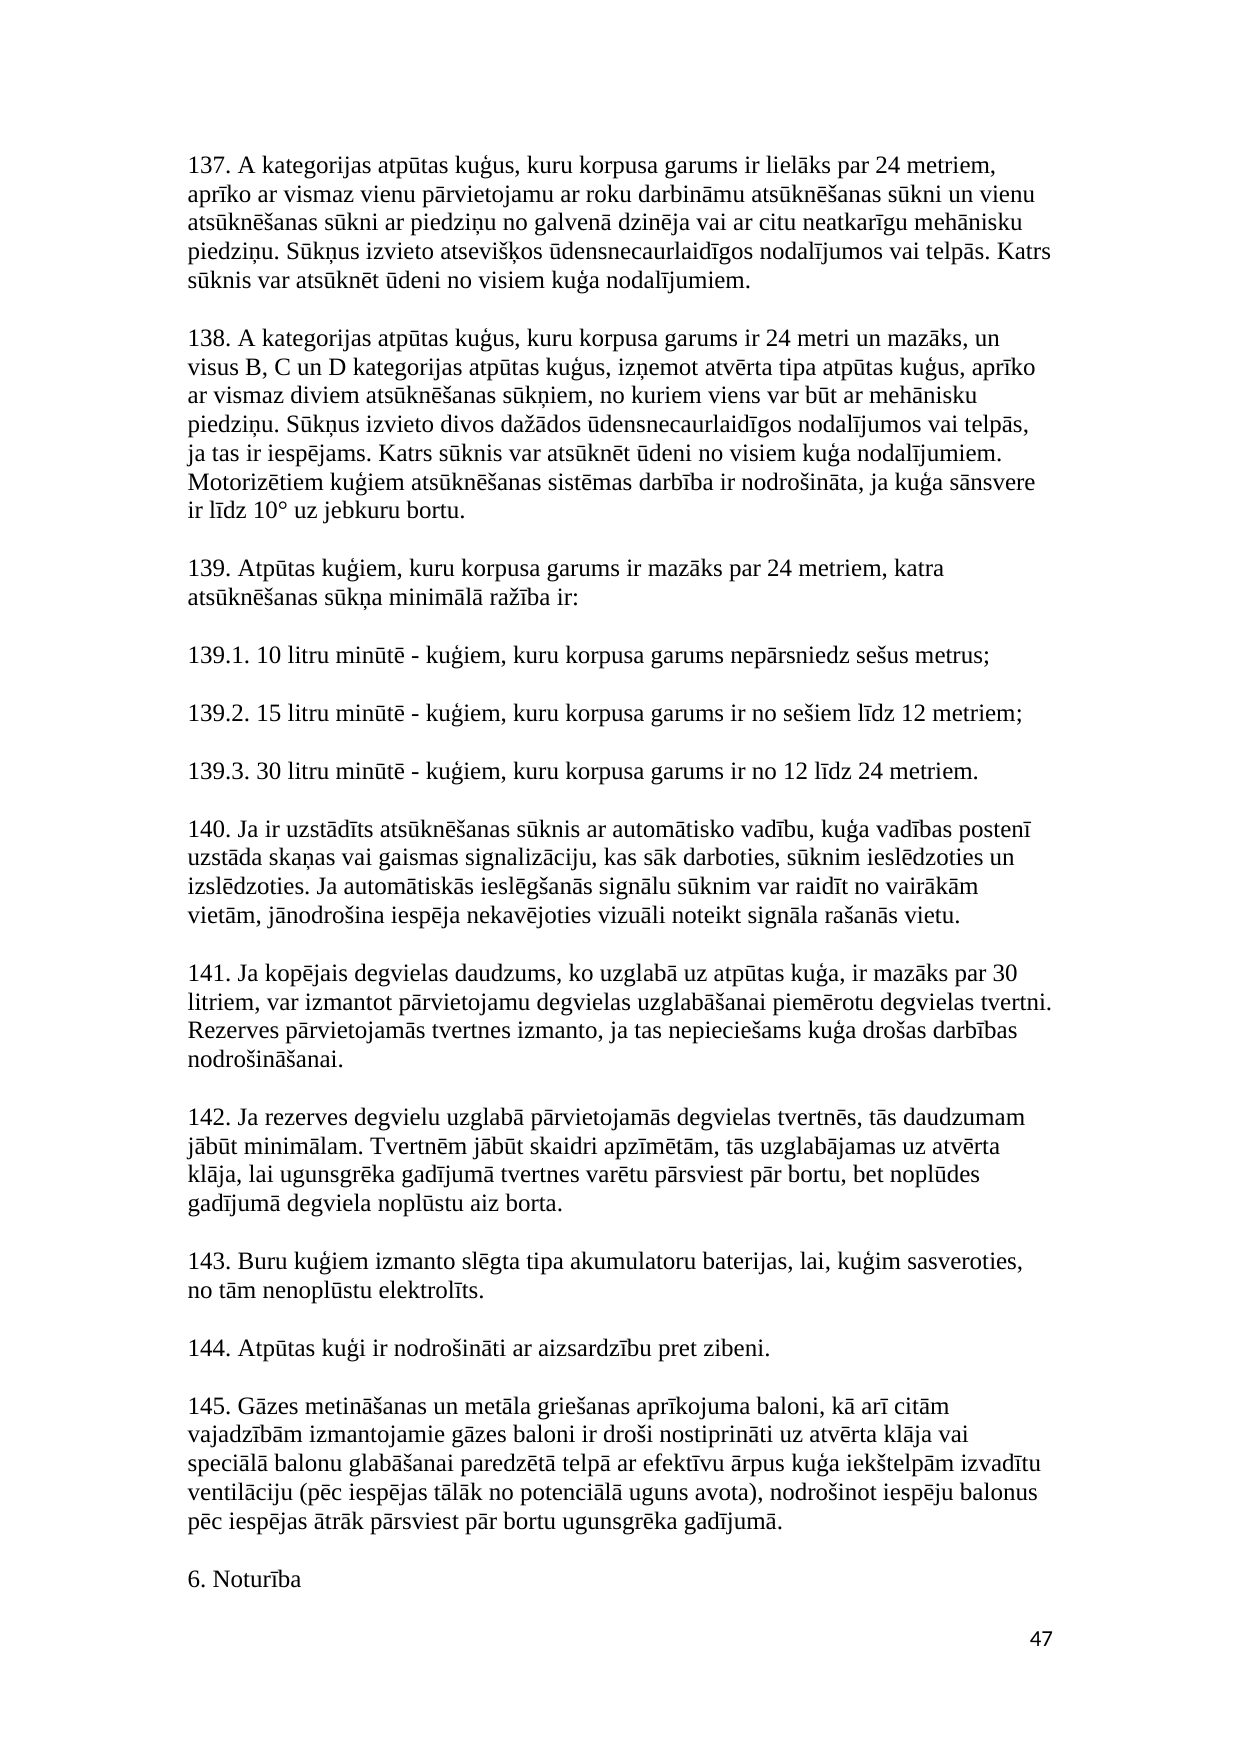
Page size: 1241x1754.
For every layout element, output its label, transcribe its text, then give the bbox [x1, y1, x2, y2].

text 142. Ja rezerves degvielu uzglabā pārvietojamās degvielas tvertnēs, tās daudzumam jābūt minimālam. Tvertnēm jābūt skaidri apzīmētām, tās uzglabājamas uz atvērta klāja, lai ugunsgrēka gadījumā tvertnes varētu pārsviest pār bortu, bet noplūdes gadījumā degviela noplūstu aiz borta. [187, 1102, 1053, 1217]
text 140. Ja ir uzstādīts atsūknēšanas sūknis ar automātisko vadību, kuģa vadības postenī uzstāda skaņas vai gaismas signalizāciju, kas sāk darboties, sūknim ieslēdzoties un izslēdzoties. Ja automātiskās ieslēgšanās signālu sūknim var raidīt no vairākām vietām, jānodrošina iespēja nekavējoties vizuāli noteikt signāla rašanās vietu. [187, 814, 1053, 929]
text 139. Atpūtas kuģiem, kuru korpusa garums ir mazāks par 24 metriem, katra atsūknēšanas sūkņa minimālā ražība ir: [187, 553, 1053, 611]
text 141. Ja kopējais degvielas daudzums, ko uzglabā uz atpūtas kuģa, ir mazāks par 30 litriem, var izmantot pārvietojamu degvielas uzglabāšanai piemērotu degvielas tvertni. Rezerves pārvietojamās tvertnes izmanto, ja tas nepieciešams kuģa drošas darbības nodrošināšanai. [187, 958, 1053, 1073]
text 139.1. 10 litru minūtē - kuģiem, kuru korpusa garums nepārsniedz sešus metrus; [187, 640, 1053, 669]
text 138. A kategorijas atpūtas kuģus, kuru korpusa garums ir 24 metri un mazāks, un visus B, C un D kategorijas atpūtas kuģus, izņemot atvērta tipa atpūtas kuģus, aprīko ar vismaz diviem atsūknēšanas sūkņiem, no kuriem viens var būt ar mehānisku piedziņu. Sūkņus izvieto divos dažādos ūdensnecaurlaidīgos nodalījumos vai telpās, ja tas ir iespējams. Katrs sūknis var atsūknēt ūdeni no visiem kuģa nodalījumiem. Motorizētiem kuģiem atsūknēšanas sistēmas darbība ir nodrošināta, ja kuģa sānsvere ir līdz 10° uz jebkuru bortu. [187, 323, 1053, 524]
text 145. Gāzes metināšanas un metāla griešanas aprīkojuma baloni, kā arī citām vajadzībām izmantojamie gāzes baloni ir droši nostiprināti uz atvērta klāja vai speciālā balonu glabāšanai paredzētā telpā ar efektīvu ārpus kuģa iekštelpām izvadītu ventilāciju (pēc iespējas tālāk no potenciālā uguns avota), nodrošinot iespēju balonus pēc iespējas ātrāk pārsviest pār bortu ugunsgrēka gadījumā. [187, 1391, 1053, 1534]
text 137. A kategorijas atpūtas kuģus, kuru korpusa garums ir lielāks par 24 metriem, aprīko ar vismaz vienu pārvietojamu ar roku darbināmu atsūknēšanas sūkni un vienu atsūknēšanas sūkni ar piedziņu no galvenā dzinēja vai ar citu neatkarīgu mehānisku piedziņu. Sūkņus izvieto atsevišķos ūdensnecaurlaidīgos nodalījumos vai telpās. Katrs sūknis var atsūknēt ūdeni no visiem kuģa nodalījumiem. [187, 150, 1053, 294]
text 144. Atpūtas kuģi ir nodrošināti ar aizsardzību pret zibeni. [187, 1333, 1053, 1362]
text 139.2. 15 litru minūtē - kuģiem, kuru korpusa garums ir no sešiem līdz 12 metriem; [187, 698, 1053, 727]
text 6. Noturība [187, 1564, 1053, 1592]
text 143. Buru kuģiem izmanto slēgta tipa akumulatoru baterijas, lai, kuģim sasveroties, no tām nenoplūstu elektrolīts. [187, 1246, 1053, 1304]
text 139.3. 30 litru minūtē - kuģiem, kuru korpusa garums ir no 12 līdz 24 metriem. [187, 756, 1053, 784]
